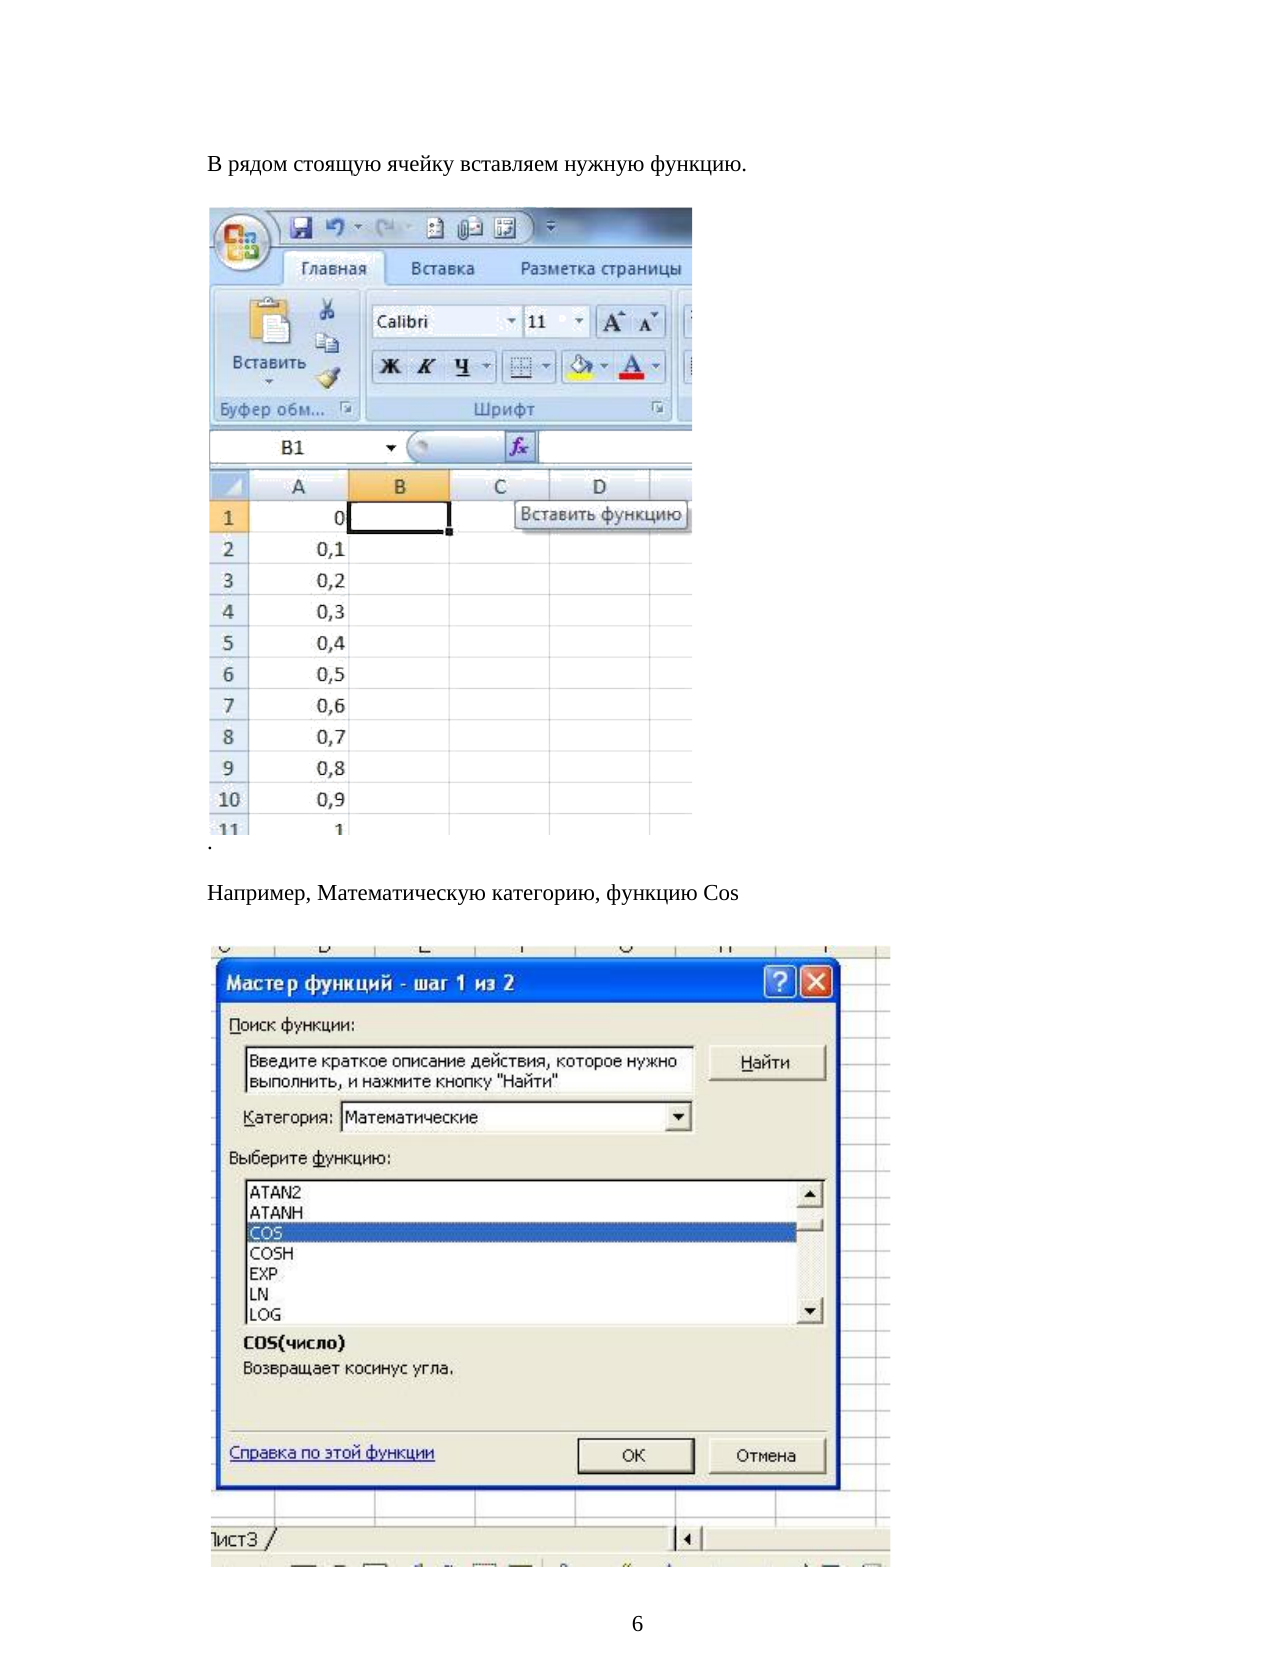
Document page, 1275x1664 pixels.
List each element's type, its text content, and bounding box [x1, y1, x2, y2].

picture [209, 206, 693, 828]
text В рядом стоящую ячейку вставляем нужную функцию. [118, 150, 1097, 176]
text Например, Математическую категорию, функцию Cos [118, 879, 1097, 905]
text . [118, 828, 1097, 855]
picture [210, 945, 891, 1567]
